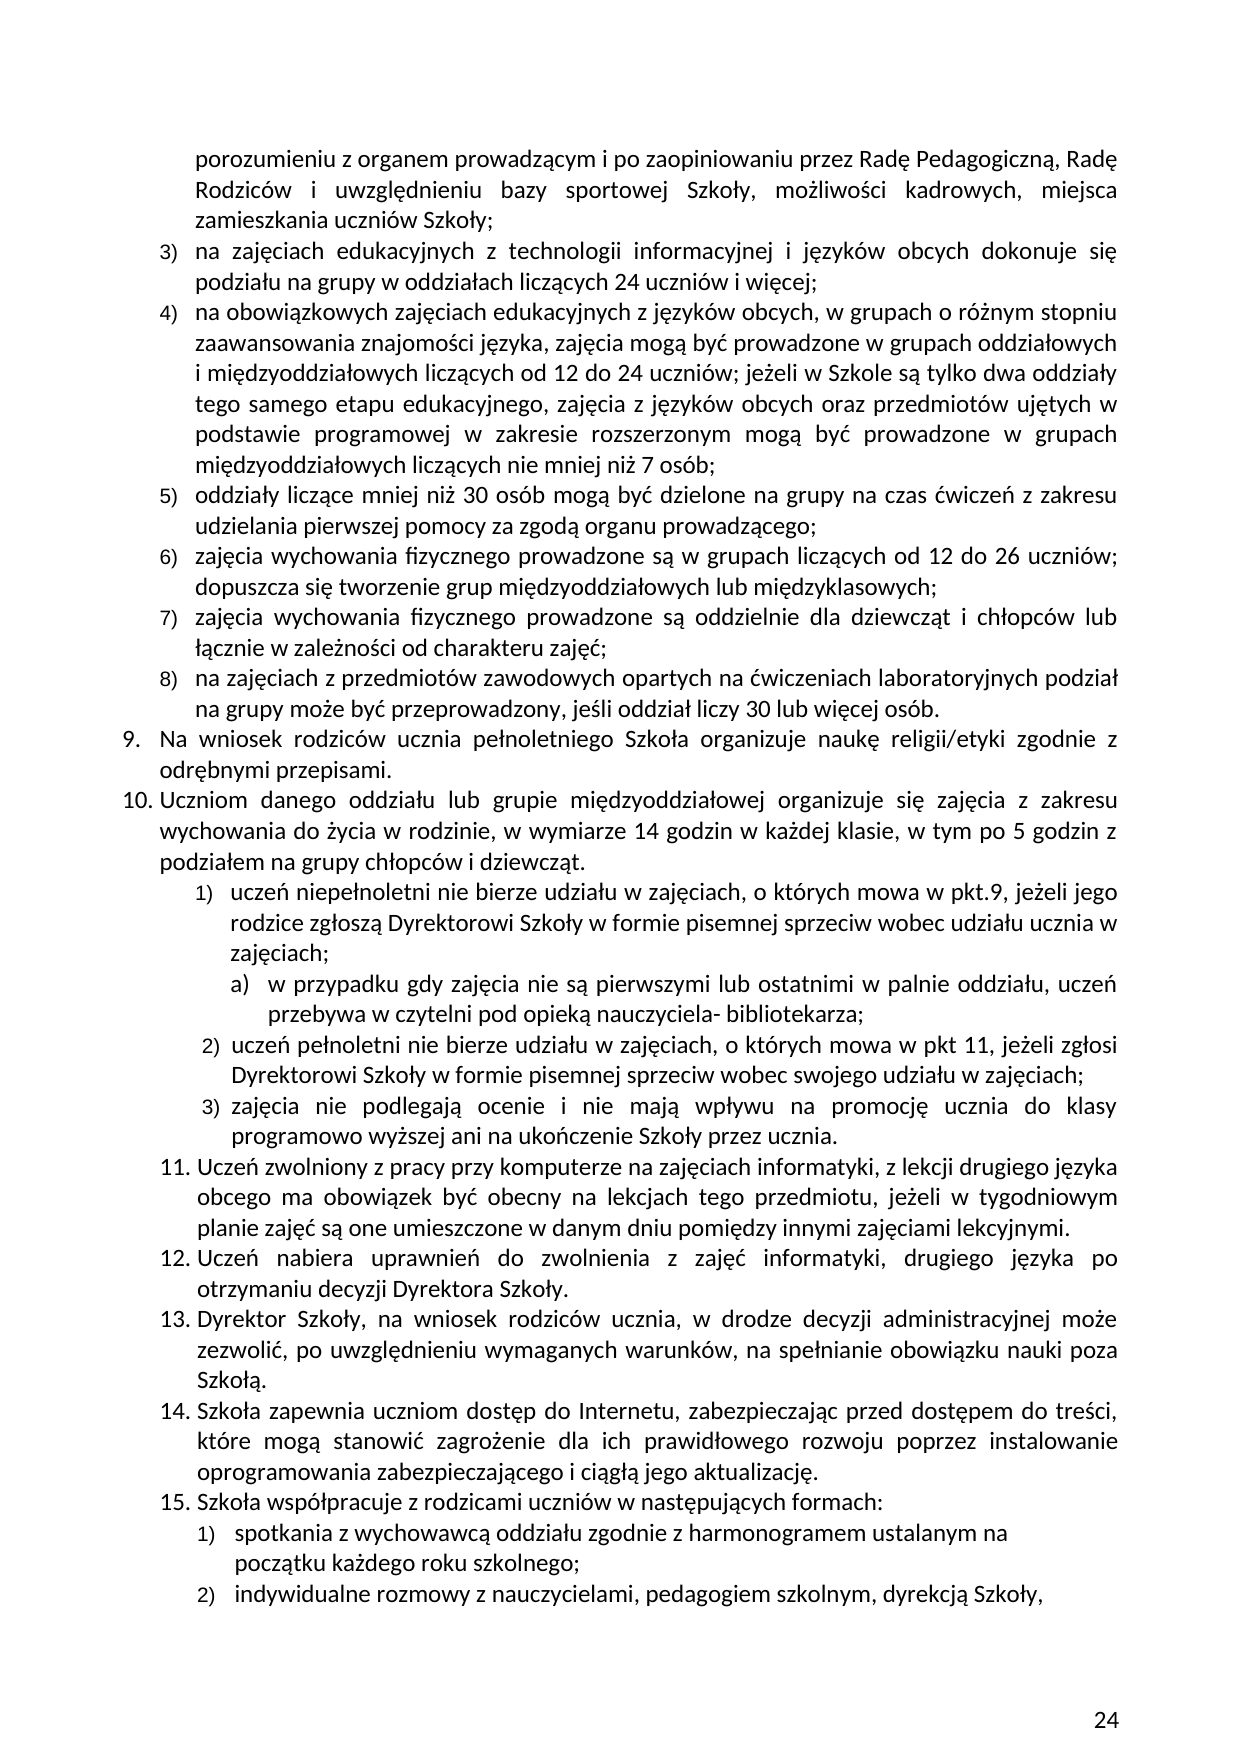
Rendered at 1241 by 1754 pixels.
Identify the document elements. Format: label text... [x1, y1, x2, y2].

list Na wniosek rodziców ucznia pełnoletniego Szkoła organizuje naukę religii/etyki zgodnie z odrębnymi przepisami. [122, 723, 1119, 784]
list Uczeń zwolniony z pracy przy komputerze na zajęciach informatyki, z lekcji drugiego języka obcego ma obowiązek być obecny na lekcjach tego przedmiotu, jeżeli w tygodniowym planie zajęć są one umieszczone w danym dniu pomiędzy innymi zajęciami lekcyjnymi. [159, 1151, 1119, 1242]
list Szkoła zapewnia uczniom dostęp do Internetu, zabezpieczając przed dostępem do treści, które mogą stanowić zagrożenie dla ich prawidłowego rozwoju poprzez instalowanie oprogramowania zabezpieczającego i ciągłą jego aktualizację. [159, 1395, 1119, 1487]
list w przypadku gdy zajęcia nie są pierwszymi lub ostatnimi w palnie oddziału, uczeń przebywa w czytelni pod opieką nauczyciela- bibliotekarza; [230, 968, 1119, 1029]
list na obowiązkowych zajęciach edukacyjnych z języków obcych, w grupach o różnym stopniu zaawansowania znajomości języka, zajęcia mogą być prowadzone w grupach oddziałowych i międzyoddziałowych liczących od 12 do 24 uczniów; jeżeli w Szkole są tylko dwa oddziały tego samego etapu edukacyjnego, zajęcia z języków obcych oraz przedmiotów ujętych w podstawie programowej w zakresie rozszerzonym mogą być prowadzone w grupach międzyoddziałowych liczących nie mniej niż 7 osób; [159, 296, 1119, 479]
list Szkoła współpracuje z rodzicami uczniów w następujących formach: [159, 1487, 1119, 1517]
list Uczniom danego oddziału lub grupie międzyoddziałowej organizuje się zajęcia z zakresu wychowania do życia w rodzinie, w wymiarze 14 godzin w każdej klasie, w tym po 5 godzin z podziałem na grupy chłopców i dziewcząt. [122, 784, 1119, 876]
list zajęcia wychowania fizycznego prowadzone są oddzielnie dla dziewcząt i chłopców lub łącznie w zależności od charakteru zajęć; [159, 601, 1119, 662]
list spotkania z wychowawcą oddziału zgodnie z harmonogramem ustalanym na [197, 1517, 1119, 1548]
list indywidualne rozmowy z nauczycielami, pedagogiem szkolnym, dyrekcją Szkoły, [197, 1578, 1119, 1609]
list Dyrektor Szkoły, na wniosek rodziców ucznia, w drodze decyzji administracyjnej może zezwolić, po uwzględnieniu wymaganych warunków, na spełnianie obowiązku nauki poza Szkołą. [159, 1303, 1119, 1395]
list Uczeń nabiera uprawnień do zwolnienia z zajęć informatyki, drugiego języka po otrzymaniu decyzji Dyrektora Szkoły. [159, 1242, 1119, 1303]
list na zajęciach z przedmiotów zawodowych opartych na ćwiczeniach laboratoryjnych podział na grupy może być przeprowadzony, jeśli oddział liczy 30 lub więcej osób. [159, 662, 1119, 723]
list oddziały liczące mniej niż 30 osób mogą być dzielone na grupy na czas ćwiczeń z zakresu udzielania pierwszej pomocy za zgodą organu prowadzącego; [159, 479, 1119, 540]
list zajęcia wychowania fizycznego prowadzone są w grupach liczących od 12 do 26 uczniów; dopuszcza się tworzenie grup międzyoddziałowych lub międzyklasowych; [159, 540, 1119, 601]
list uczeń niepełnoletni nie bierze udziału w zajęciach, o których mowa w pkt.9, jeżeli jego rodzice zgłoszą Dyrektorowi Szkoły w formie pisemnej sprzeciw wobec udziału ucznia w zajęciach; [195, 876, 1119, 968]
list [159, 144, 1119, 235]
text początku każdego roku szkolnego; [234, 1548, 1119, 1578]
list na zajęciach edukacyjnych z technologii informacyjnej i języków obcych dokonuje się podziału na grupy w oddziałach liczących 24 uczniów i więcej; [159, 235, 1119, 296]
list zajęcia nie podlegają ocenie i nie mają wpływu na promocję ucznia do klasy programowo wyższej ani na ukończenie Szkoły przez ucznia. [202, 1090, 1119, 1151]
list uczeń pełnoletni nie bierze udziału w zajęciach, o których mowa w pkt 11, jeżeli zgłosi Dyrektorowi Szkoły w formie pisemnej sprzeciw wobec swojego udziału w zajęciach; [202, 1029, 1119, 1090]
